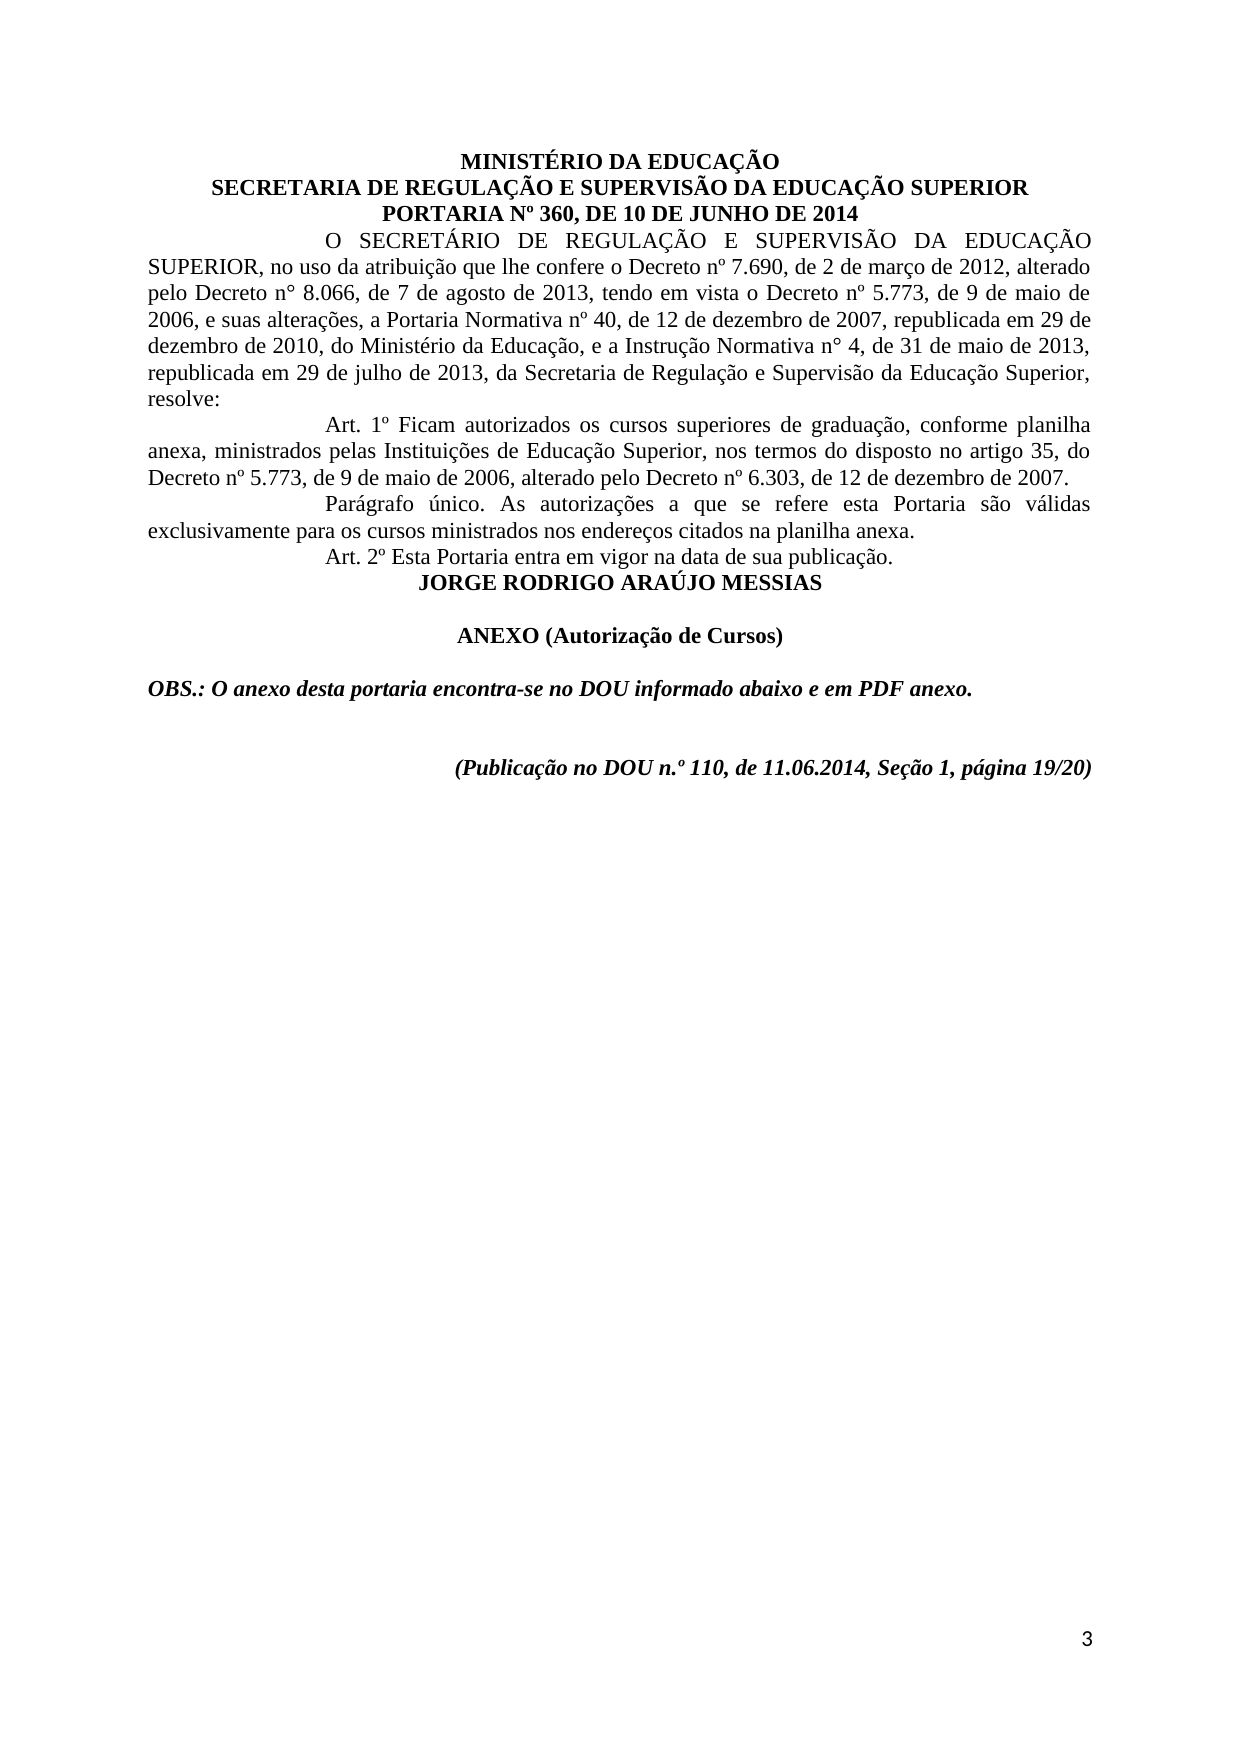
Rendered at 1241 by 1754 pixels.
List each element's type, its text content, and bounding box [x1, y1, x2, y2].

text SECRETARIA DE REGULAÇÃO E SUPERVISÃO DA EDUCAÇÃO SUPERIOR [148, 174, 1092, 200]
text Art. 1º Ficam autorizados os cursos superiores de graduação, conforme planilha anexa, ministrados pelas Instituições de Educação Superior, nos termos do disposto no artigo 35, do Decreto nº 5.773, de 9 de maio de 2006, alterado pelo Decreto nº 6.303, de 12 de dezembro de 2007. [148, 411, 1092, 490]
text Parágrafo único. As autorizações a que se refere esta Portaria são válidas exclusivamente para os cursos ministrados nos endereços citados na planilha anexa. [148, 490, 1092, 543]
text ANEXO (Autorização de Cursos) [148, 622, 1092, 648]
text PORTARIA Nº 360, DE 10 DE JUNHO DE 2014 [148, 200, 1092, 227]
text OBS.: O anexo desta portaria encontra-se no DOU informado abaixo e em PDF anexo. [148, 675, 1092, 701]
text JORGE RODRIGO ARAÚJO MESSIAS [148, 569, 1092, 596]
text (Publicação no DOU n.º 110, de 11.06.2014, Seção 1, página 19/20) [148, 754, 1092, 780]
text Art. 2º Esta Portaria entra em vigor na data de sua publicação. [148, 543, 1092, 569]
text O SECRETÁRIO DE REGULAÇÃO E SUPERVISÃO DA EDUCAÇÃO SUPERIOR, no uso da atribuição que lhe confere o Decreto nº 7.690, de 2 de março de 2012, alterado pelo Decreto n° 8.066, de 7 de agosto de 2013, tendo em vista o Decreto nº 5.773, de 9 de maio de 2006, e suas alterações, a Portaria Normativa nº 40, de 12 de dezembro de 2007, republicada em 29 de dezembro de 2010, do Ministério da Educação, e a Instrução Normativa n° 4, de 31 de maio de 2013, republicada em 29 de julho de 2013, da Secretaria de Regulação e Supervisão da Educação Superior, resolve: [148, 227, 1092, 411]
text MINISTÉRIO DA EDUCAÇÃO [148, 148, 1092, 174]
